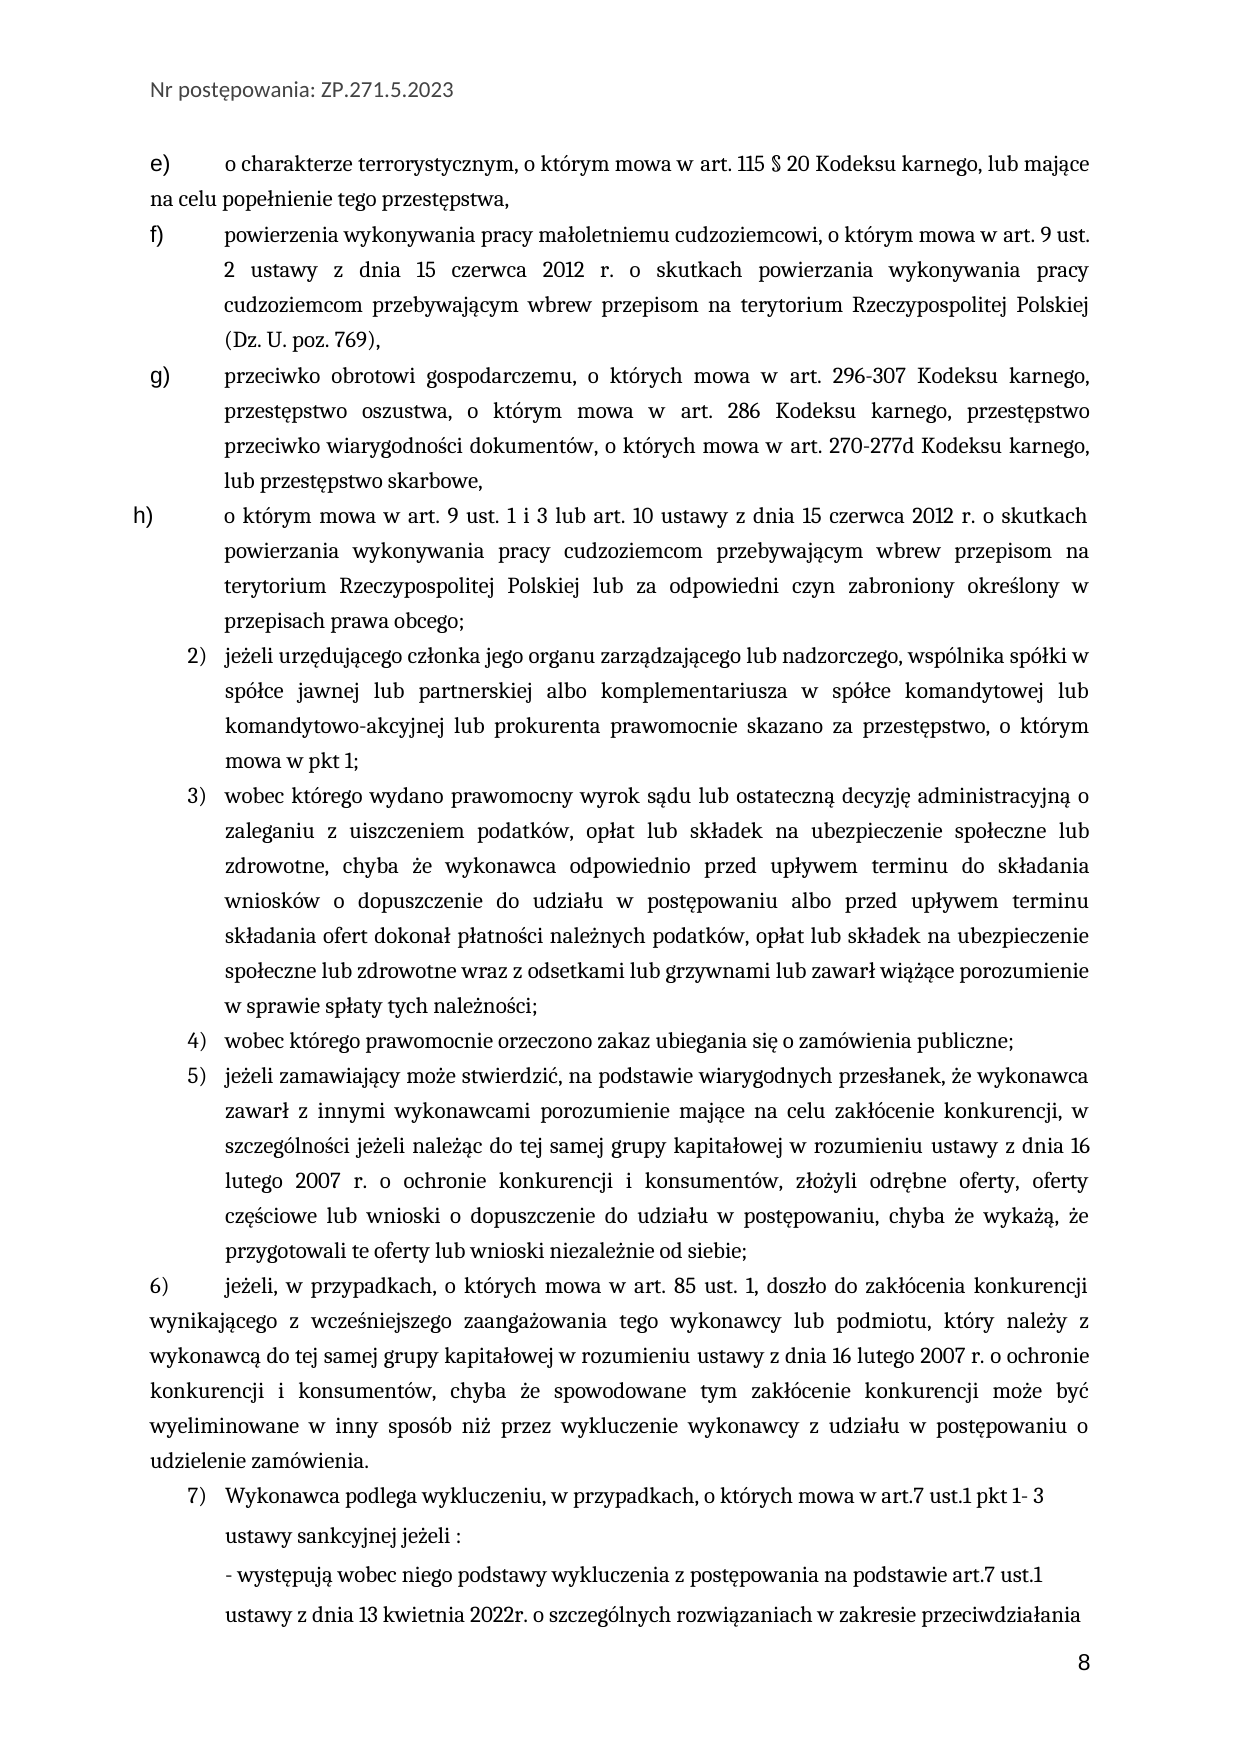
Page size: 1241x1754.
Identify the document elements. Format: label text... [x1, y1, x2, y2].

list o którym mowa w art. 9 ust. 1 i 3 lub art. 10 ustawy z dnia 15 czerwca 2012 r. o skutkach powierzania wykonywania pracy cudzoziemcom przebywającym wbrew przepisom na terytorium Rzeczypospolitej Polskiej lub za odpowiedni czyn zabroniony określony w przepisach prawa obcego; [133, 502, 1090, 635]
list wobec którego prawomocnie orzeczono zakaz ubiegania się o zamówienia publiczne; [187, 1028, 1090, 1055]
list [187, 1483, 1090, 1628]
list jeżeli, w przypadkach, o których mowa w art. 85 ust. 1, doszło do zakłócenia konkurencji wynikającego z wcześniejszego zaangażowania tego wykonawcy lub podmiotu, który należy z wykonawcą do tej samej grupy kapitałowej w rozumieniu ustawy z dnia 16 lutego 2007 r. o ochronie konkurencji i konsumentów, chyba że spowodowane tym zakłócenie konkurencji może być wyeliminowane w inny sposób niż przez wykluczenie wykonawcy z udziału w postępowaniu o udzielenie zamówienia. [150, 1273, 1090, 1475]
list jeżeli zamawiający może stwierdzić, na podstawie wiarygodnych przesłanek, że wykonawca zawarł z innymi wykonawcami porozumienie mające na celu zakłócenie konkurencji, w szczególności jeżeli należąc do tej samej grupy kapitałowej w rozumieniu ustawy z dnia 16 lutego 2007 r. o ochronie konkurencji i konsumentów, złożyli odrębne oferty, oferty częściowe lub wnioski o dopuszczenie do udziału w postępowaniu, chyba że wykażą, że przygotowali te oferty lub wnioski niezależnie od siebie; [187, 1063, 1090, 1265]
list powierzenia wykonywania pracy małoletniemu cudzoziemcowi, o którym mowa w art. 9 ust. 2 ustawy z dnia 15 czerwca 2012 r. o skutkach powierzania wykonywania pracy cudzoziemcom przebywającym wbrew przepisom na terytorium Rzeczypospolitej Polskiej (Dz. U. poz. 769), [150, 221, 1090, 353]
list jeżeli urzędującego członka jego organu zarządzającego lub nadzorczego, wspólnika spółki w spółce jawnej lub partnerskiej albo komplementariusza w spółce komandytowej lub komandytowo-akcyjnej lub prokurenta prawomocnie skazano za przestępstwo, o którym mowa w pkt 1; [187, 643, 1090, 775]
list o charakterze terrorystycznym, o którym mowa w art. 115 § 20 Kodeksu karnego, lub mające na celu popełnienie tego przestępstwa, [150, 150, 1090, 212]
list wobec którego wydano prawomocny wyrok sądu lub ostateczną decyzję administracyjną o zaleganiu z uiszczeniem podatków, opłat lub składek na ubezpieczenie społeczne lub zdrowotne, chyba że wykonawca odpowiednio przed upływem terminu do składania wniosków o dopuszczenie do udziału w postępowaniu albo przed upływem terminu składania ofert dokonał płatności należnych podatków, opłat lub składek na ubezpieczenie społeczne lub zdrowotne wraz z odsetkami lub grzywnami lub zawarł wiążące porozumienie w sprawie spłaty tych należności; [187, 783, 1090, 1020]
list przeciwko obrotowi gospodarczemu, o których mowa w art. 296-307 Kodeksu karnego, przestępstwo oszustwa, o którym mowa w art. 286 Kodeksu karnego, przestępstwo przeciwko wiarygodności dokumentów, o których mowa w art. 270-277d Kodeksu karnego, lub przestępstwo skarbowe, [150, 362, 1090, 494]
